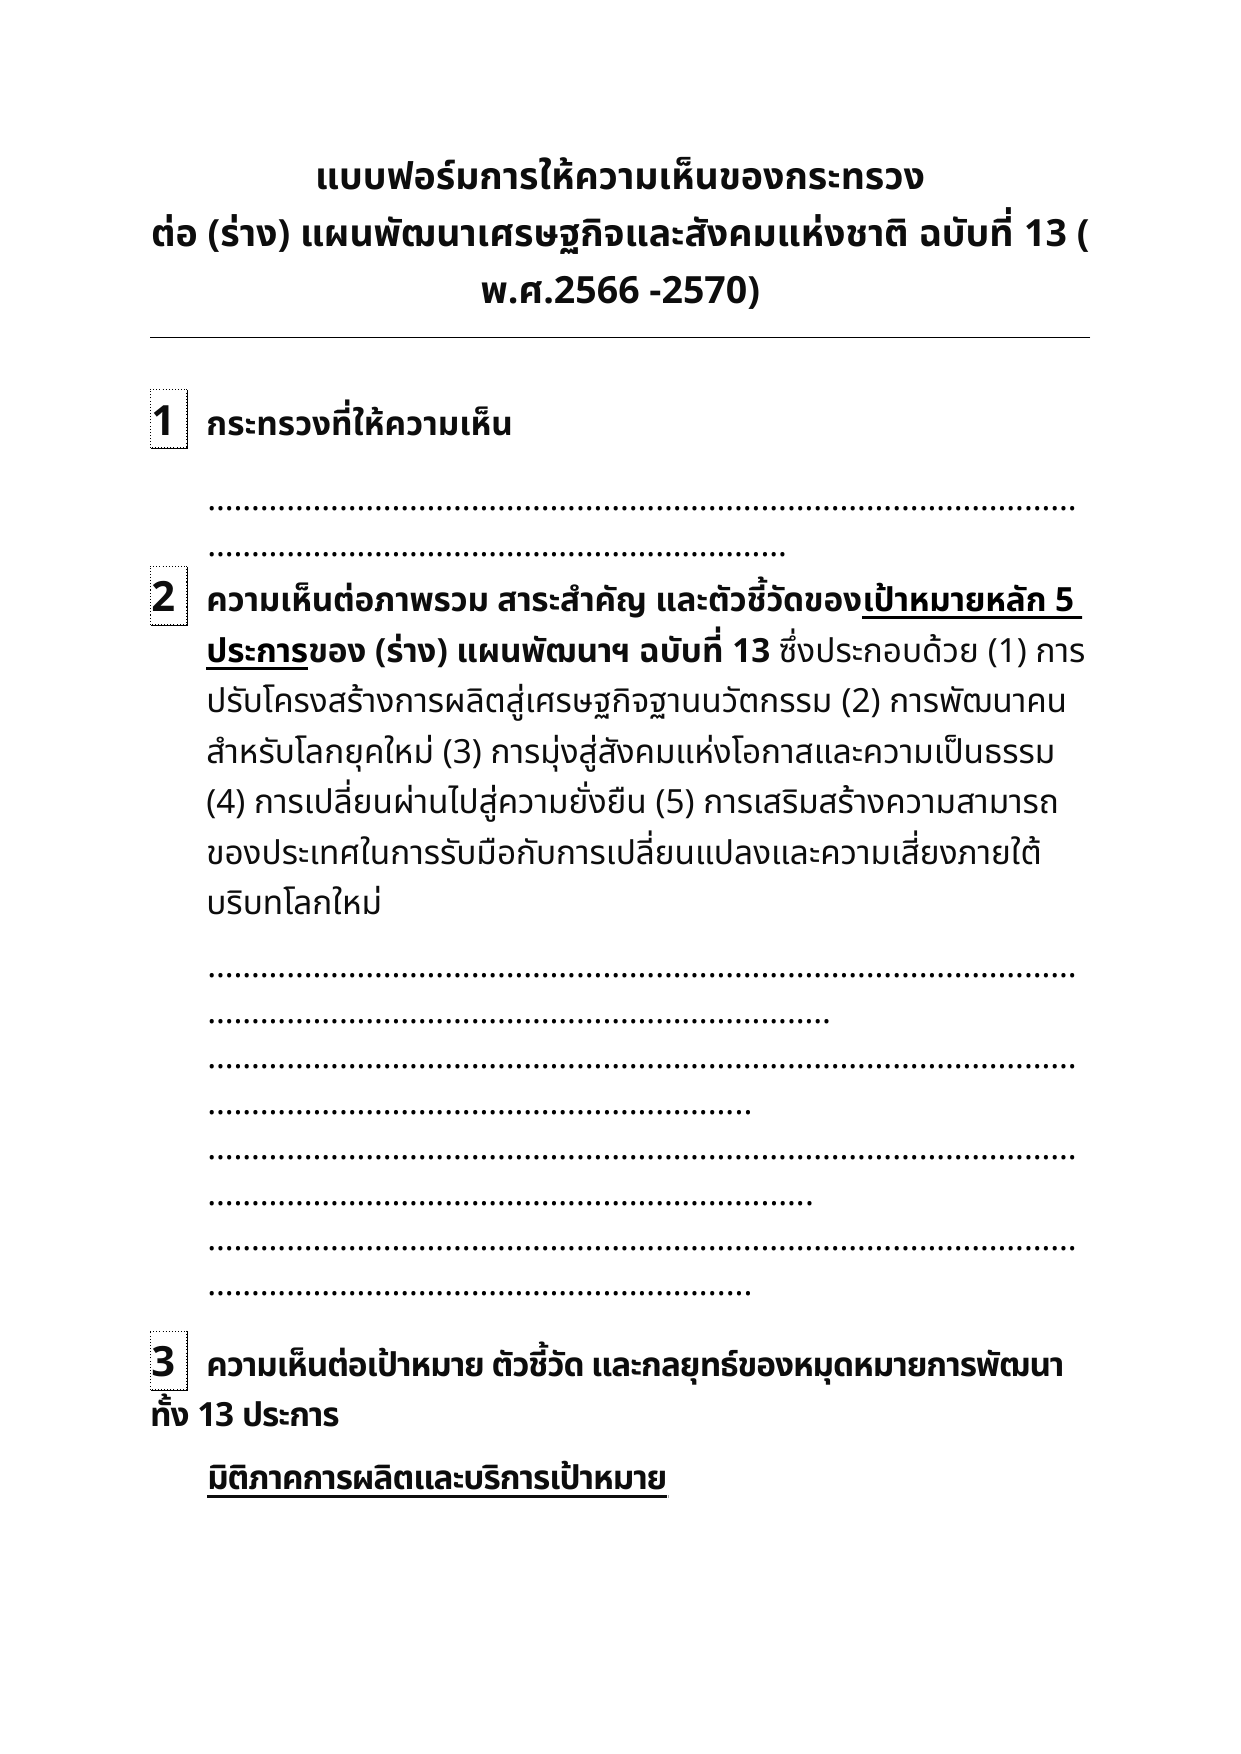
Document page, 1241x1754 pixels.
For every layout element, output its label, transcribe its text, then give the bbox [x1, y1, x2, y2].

text 1 กระทรวงที่ให้ความเห็น [150, 389, 1090, 450]
text แบบฟอร์มการให้ความเห็นของกระทรวง ต่อ (ร่าง) แผนพัฒนาเศรษฐกิจและสังคมแห่งชาติ ฉบับที่ 13 (พ.ศ.2566 -2570) [150, 150, 1090, 337]
text ………………………………………………………………………………………………………………………………………………… [207, 475, 1090, 566]
text ……………………………………………………………………………………………………………………………………………………..……………………………………………………………………………………………………………………………………………..………………………………………………………………………………………………………………………………………………..….…………………………………………………………………………………………………………………………………………..... [207, 942, 1090, 1306]
text 2 ความเห็นต่อภาพรวม สาระสำคัญ และตัวชี้วัดของเป้าหมายหลัก 5 ประการของ (ร่าง) แผนพัฒนาฯ ฉบับที่ 13 ซึ่งประกอบด้วย (1) การปรับโครงสร้างการผลิตสู่เศรษฐกิจฐานนวัตกรรม (2) การพัฒนาคนสำหรับโลกยุคใหม่ (3) การมุ่งสู่สังคมแห่งโอกาสและความเป็นธรรม (4) การเปลี่ยนผ่านไปสู่ความยั่งยืน (5) การเสริมสร้างความสามารถของประเทศในการรับมือกับการเปลี่ยนแปลงและความเสี่ยงภายใต้บริบทโลกใหม่ [150, 566, 1090, 930]
text มิติภาคการผลิตและบริการเป้าหมาย [150, 1454, 1090, 1505]
text 3 ความเห็นต่อเป้าหมาย ตัวชี้วัด และกลยุทธ์ของหมุดหมายการพัฒนาทั้ง 13 ประการ [150, 1331, 1090, 1442]
